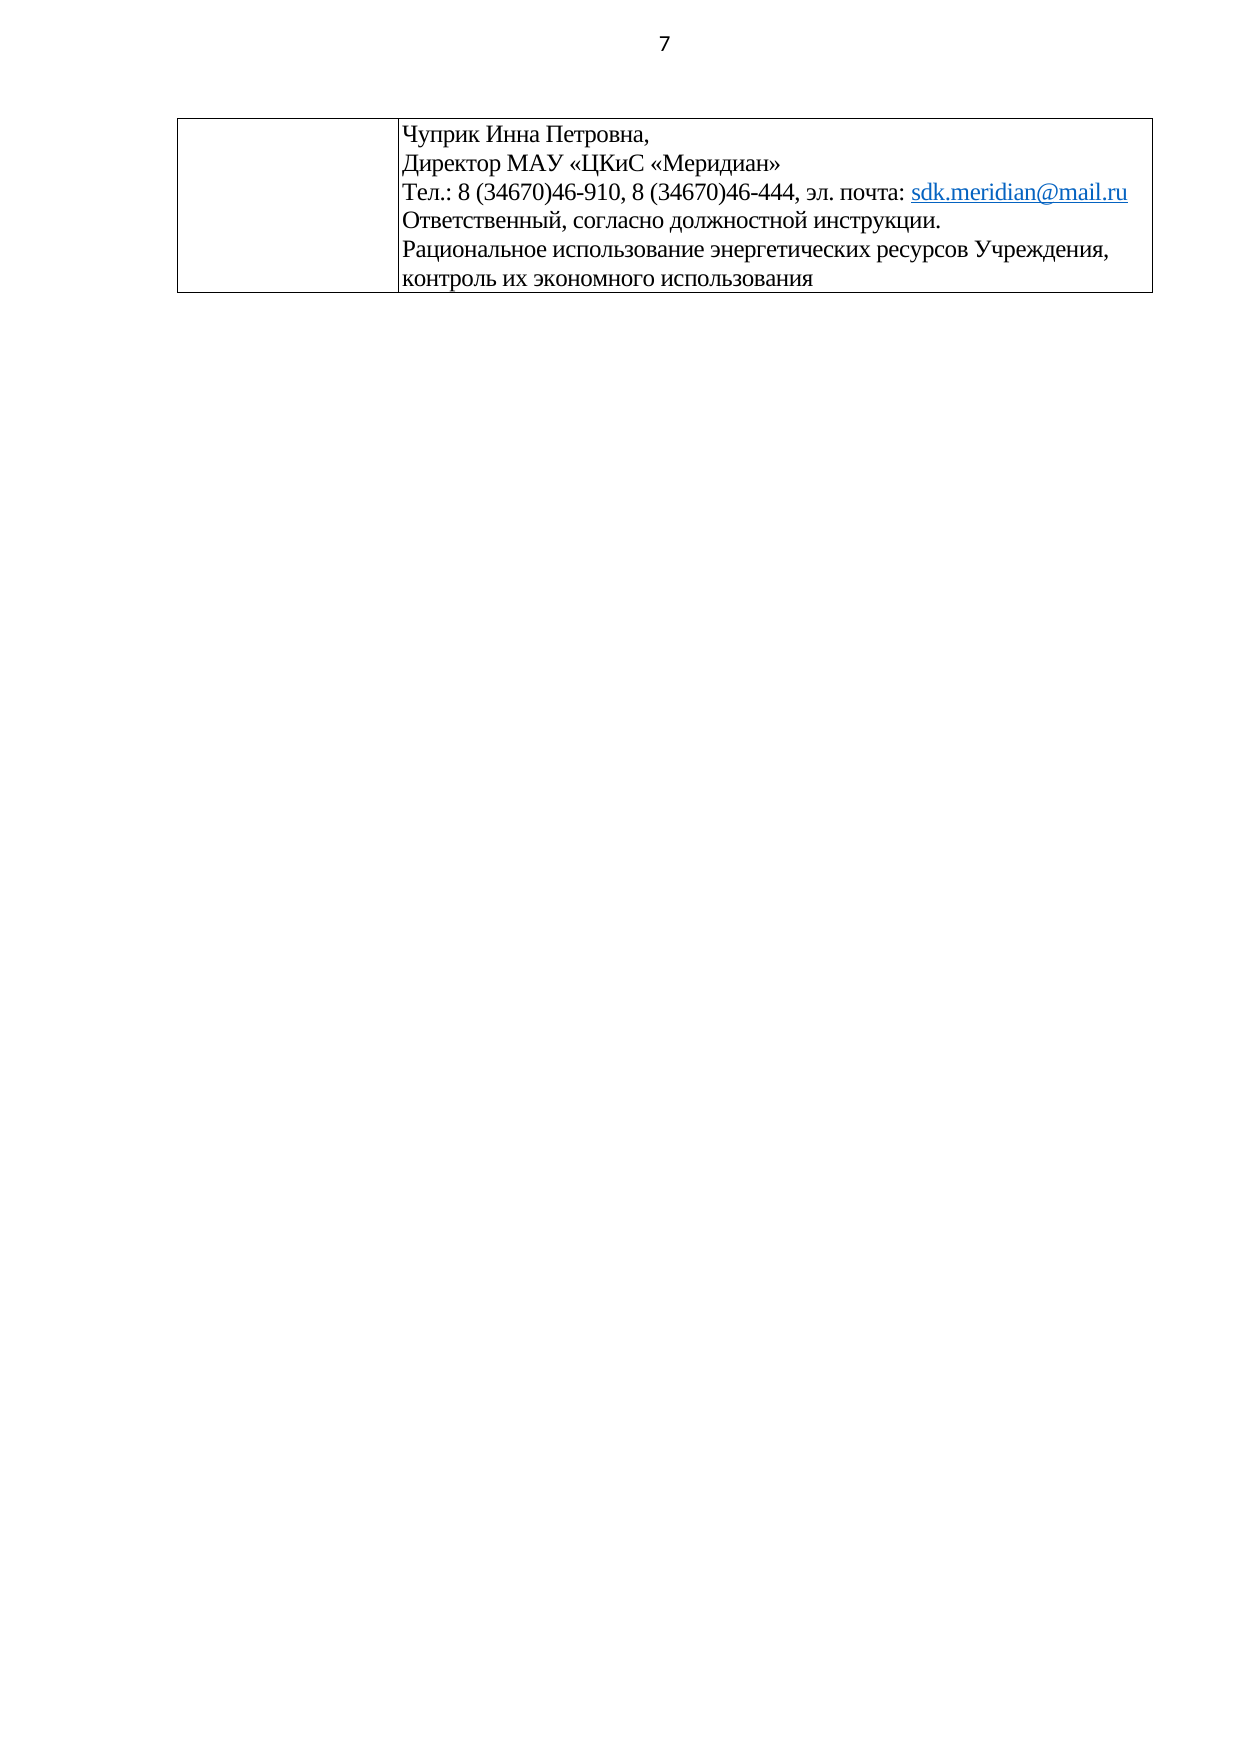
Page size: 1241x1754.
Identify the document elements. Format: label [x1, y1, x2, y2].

table_cell [399, 119, 1152, 292]
table_cell [178, 119, 398, 292]
